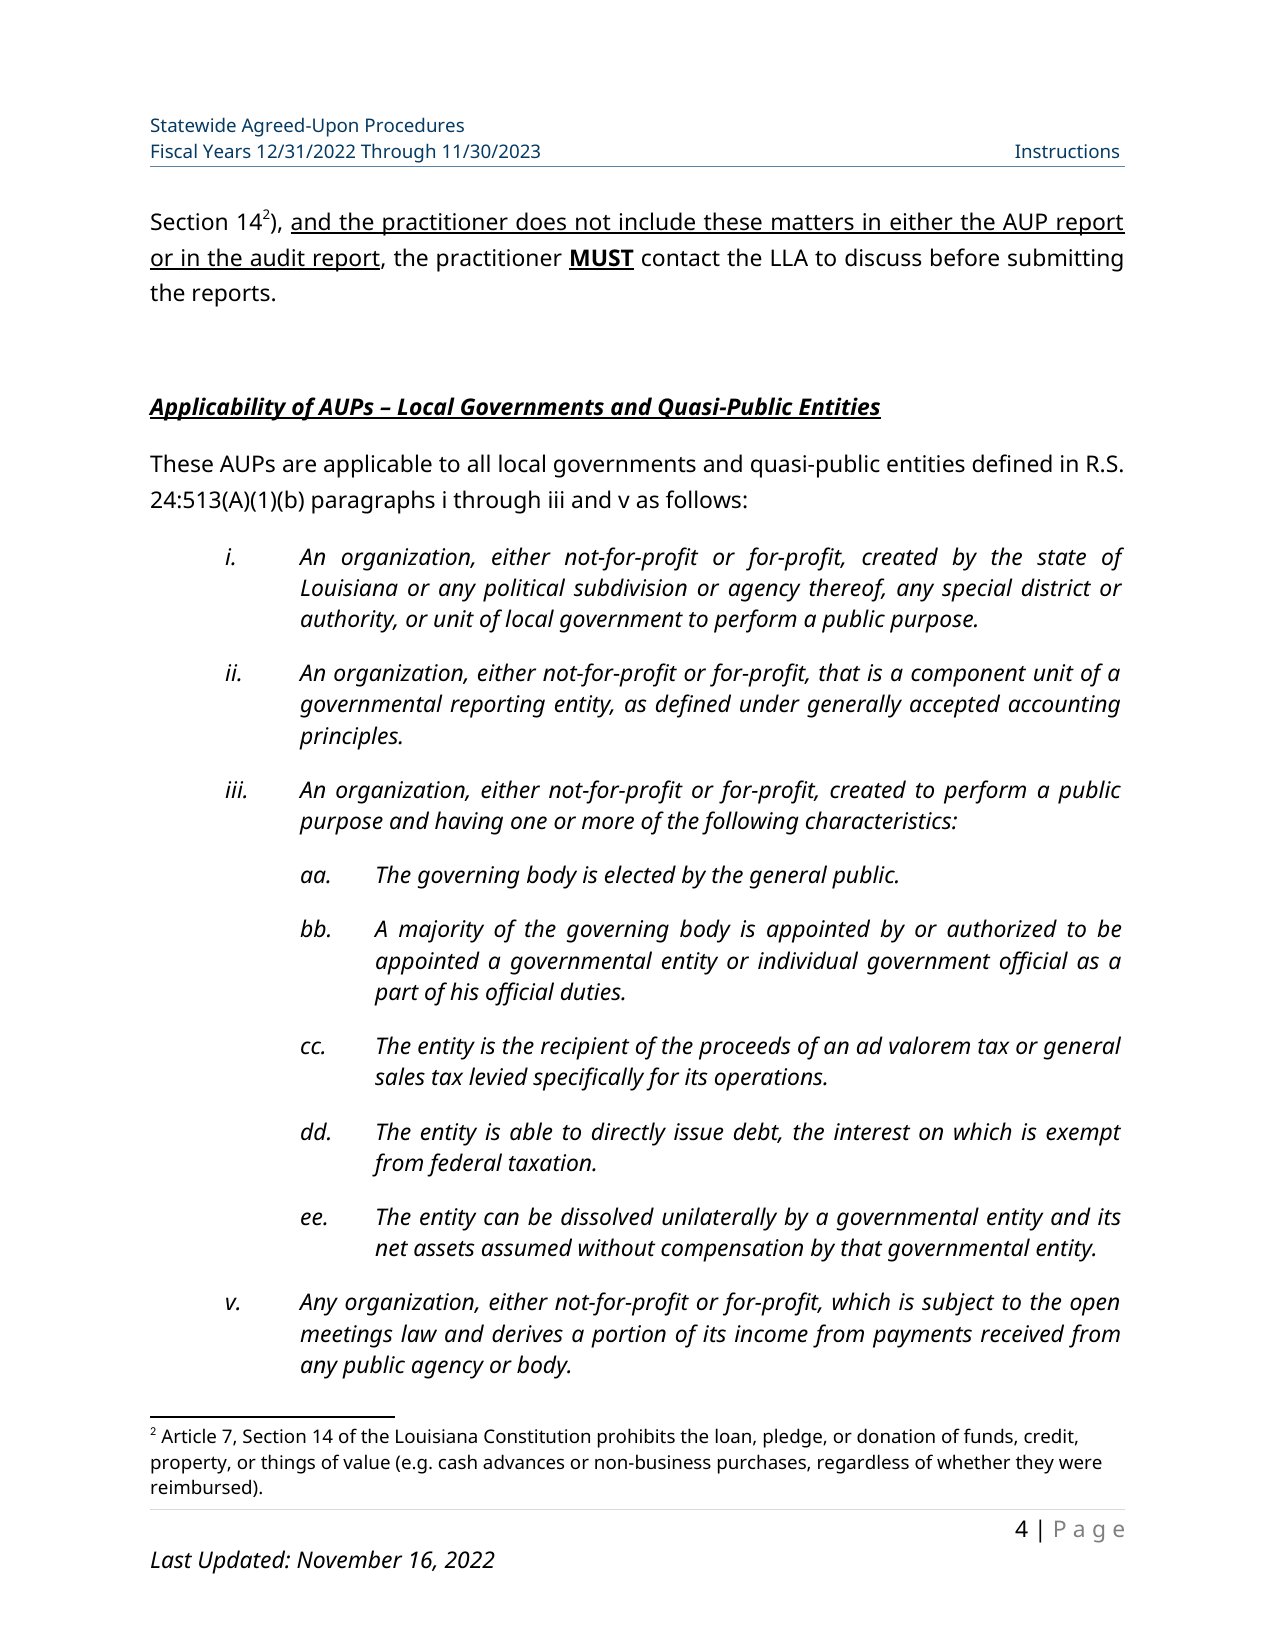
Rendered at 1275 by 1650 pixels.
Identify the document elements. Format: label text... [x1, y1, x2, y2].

list An organization, either not-for-profit or for-profit, that is a component unit of a governmental reporting entity, as defined under generally accepted accounting principles. [225, 657, 1125, 751]
list An organization, either not-for-profit or for-profit, created by the state of Louisiana or any political subdivision or agency thereof, any special district or authority, or unit of local government to perform a public purpose. [225, 540, 1125, 634]
list The entity can be dissolved unilaterally by a governmental entity and its net assets assumed without compensation by that governmental entity. [300, 1201, 1125, 1263]
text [150, 206, 1125, 309]
text These AUPs are applicable to all local governments and quasi-public entities defined in R.S. 24:513(A)(1)(b) paragraphs i through iii and v as follows: [150, 448, 1125, 515]
list The governing body is elected by the general public. [300, 859, 1125, 890]
list Any organization, either not-for-profit or for-profit, which is subject to the open meetings law and derives a portion of its income from payments received from any public agency or body. [225, 1286, 1125, 1380]
text Applicability of AUPs – Local Governments and Quasi-Public Entities [150, 391, 1125, 422]
list The entity is the recipient of the proceeds of an ad valorem tax or general sales tax levied specifically for its operations. [300, 1030, 1125, 1092]
list An organization, either not-for-profit or for-profit, created to perform a public purpose and having one or more of the following characteristics: [225, 774, 1125, 836]
list The entity is able to directly issue debt, the interest on which is exempt from federal taxation. [300, 1115, 1125, 1178]
list A majority of the governing body is appointed by or authorized to be appointed a governmental entity or individual government official as a part of his official duties. [300, 913, 1125, 1007]
